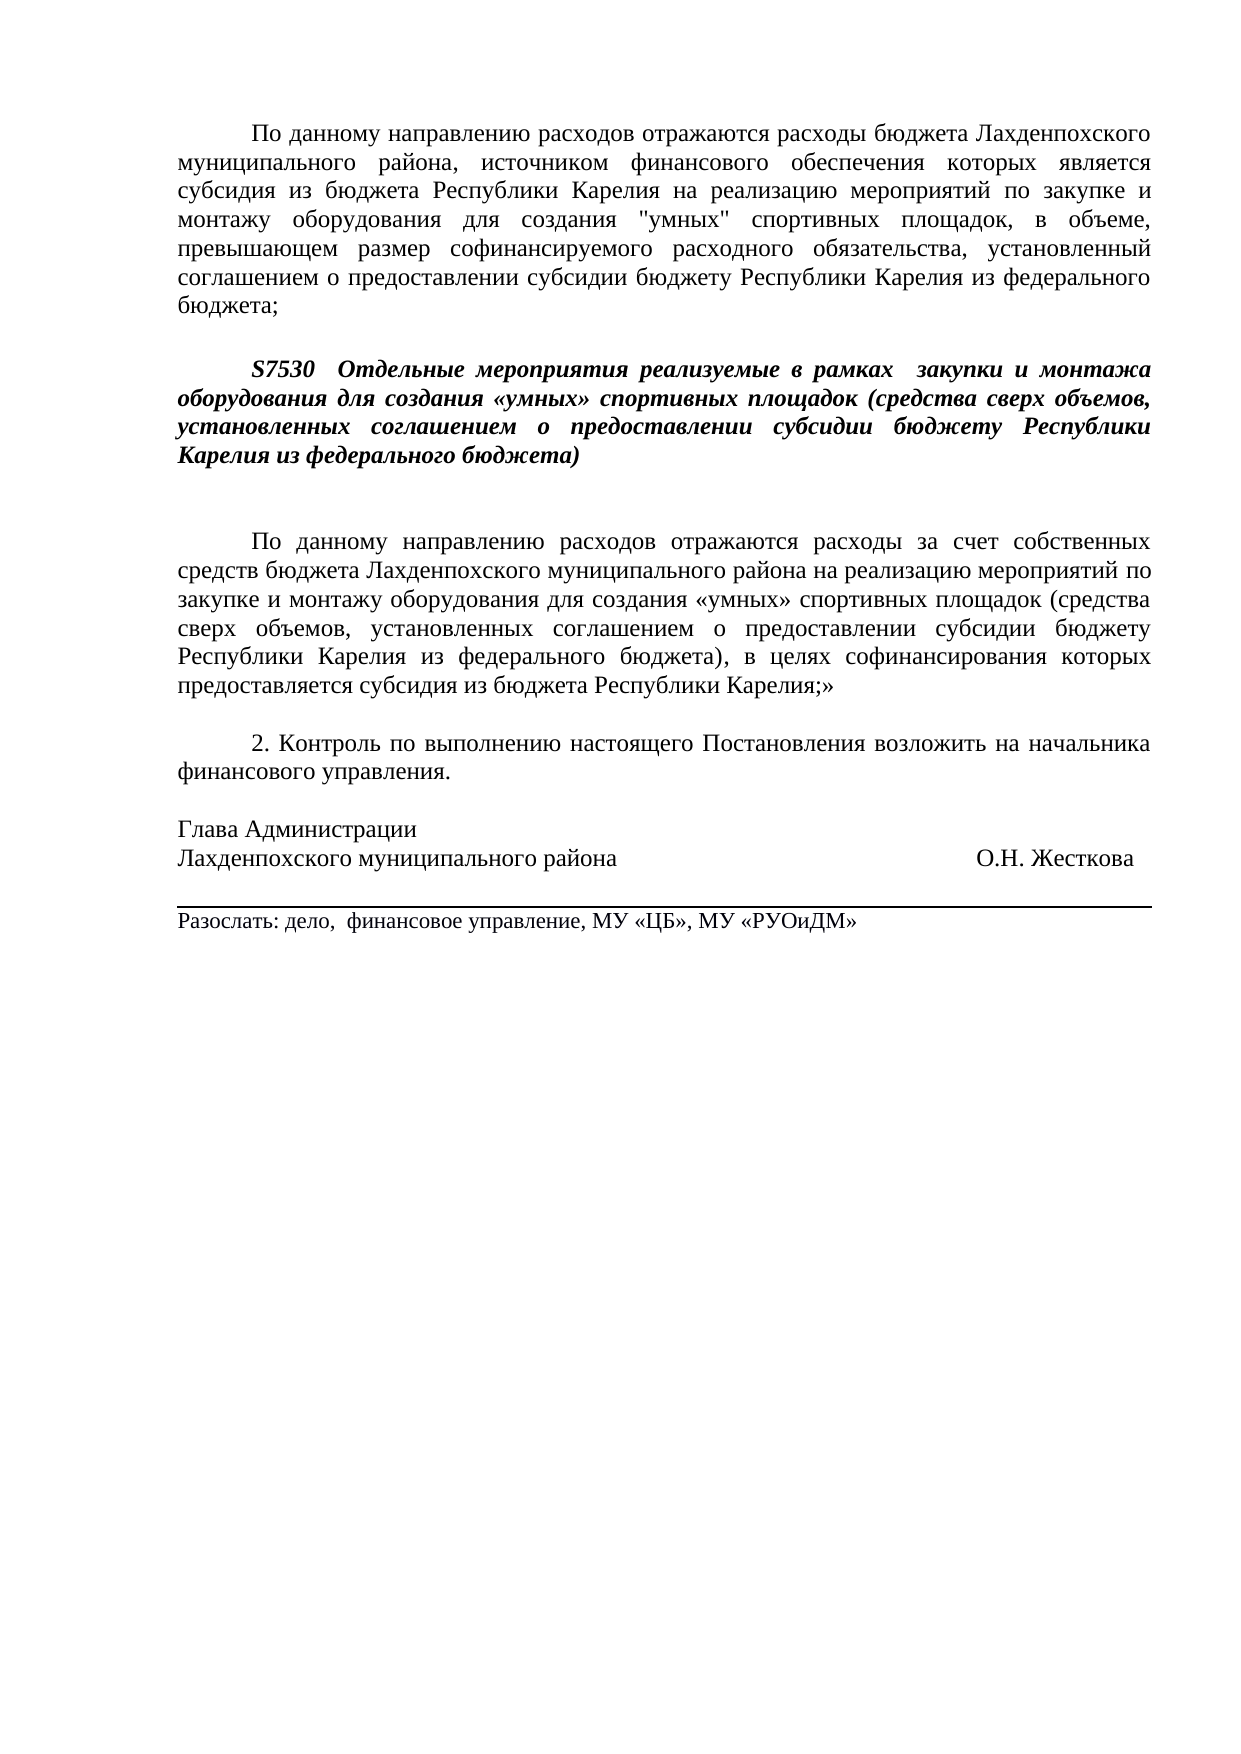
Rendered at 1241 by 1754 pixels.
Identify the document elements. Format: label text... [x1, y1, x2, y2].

text S7530 Отдельные мероприятия реализуемые в рамках закупки и монтажа оборудования для создания «умных» спортивных площадок (средства сверх объемов, установленных соглашением о предоставлении субсидии бюджету Республики Карелия из федерального бюджета) [177, 354, 1152, 469]
text 2. Контроль по выполнению настоящего Постановления возложить на начальника финансового управления. [177, 728, 1152, 785]
text По данному направлению расходов отражаются расходы за счет собственных средств бюджета Лахденпохского муниципального района на реализацию мероприятий по закупке и монтажу оборудования для создания «умных» спортивных площадок (средства сверх объемов, установленных соглашением о предоставлении субсидии бюджету Республики Карелия из федерального бюджета), в целях софинансирования которых предоставляется субсидия из бюджета Республики Карелия;» [177, 526, 1152, 699]
text По данному направлению расходов отражаются расходы бюджета Лахденпохского муниципального района, источником финансового обеспечения которых является субсидия из бюджета Республики Карелия на реализацию мероприятий по закупке и монтажу оборудования для создания "умных" спортивных площадок, в объеме, превышающем размер софинансируемого расходного обязательства, установленный соглашением о предоставлении субсидии бюджету Республики Карелия из федерального бюджета; [177, 118, 1152, 319]
text Разослать: дело, финансовое управление, МУ «ЦБ», МУ «РУОиДМ» [177, 908, 1152, 934]
text Лахденпохского муниципального района О.Н. Жесткова [177, 843, 1152, 871]
text Глава Администрации [177, 814, 1152, 843]
